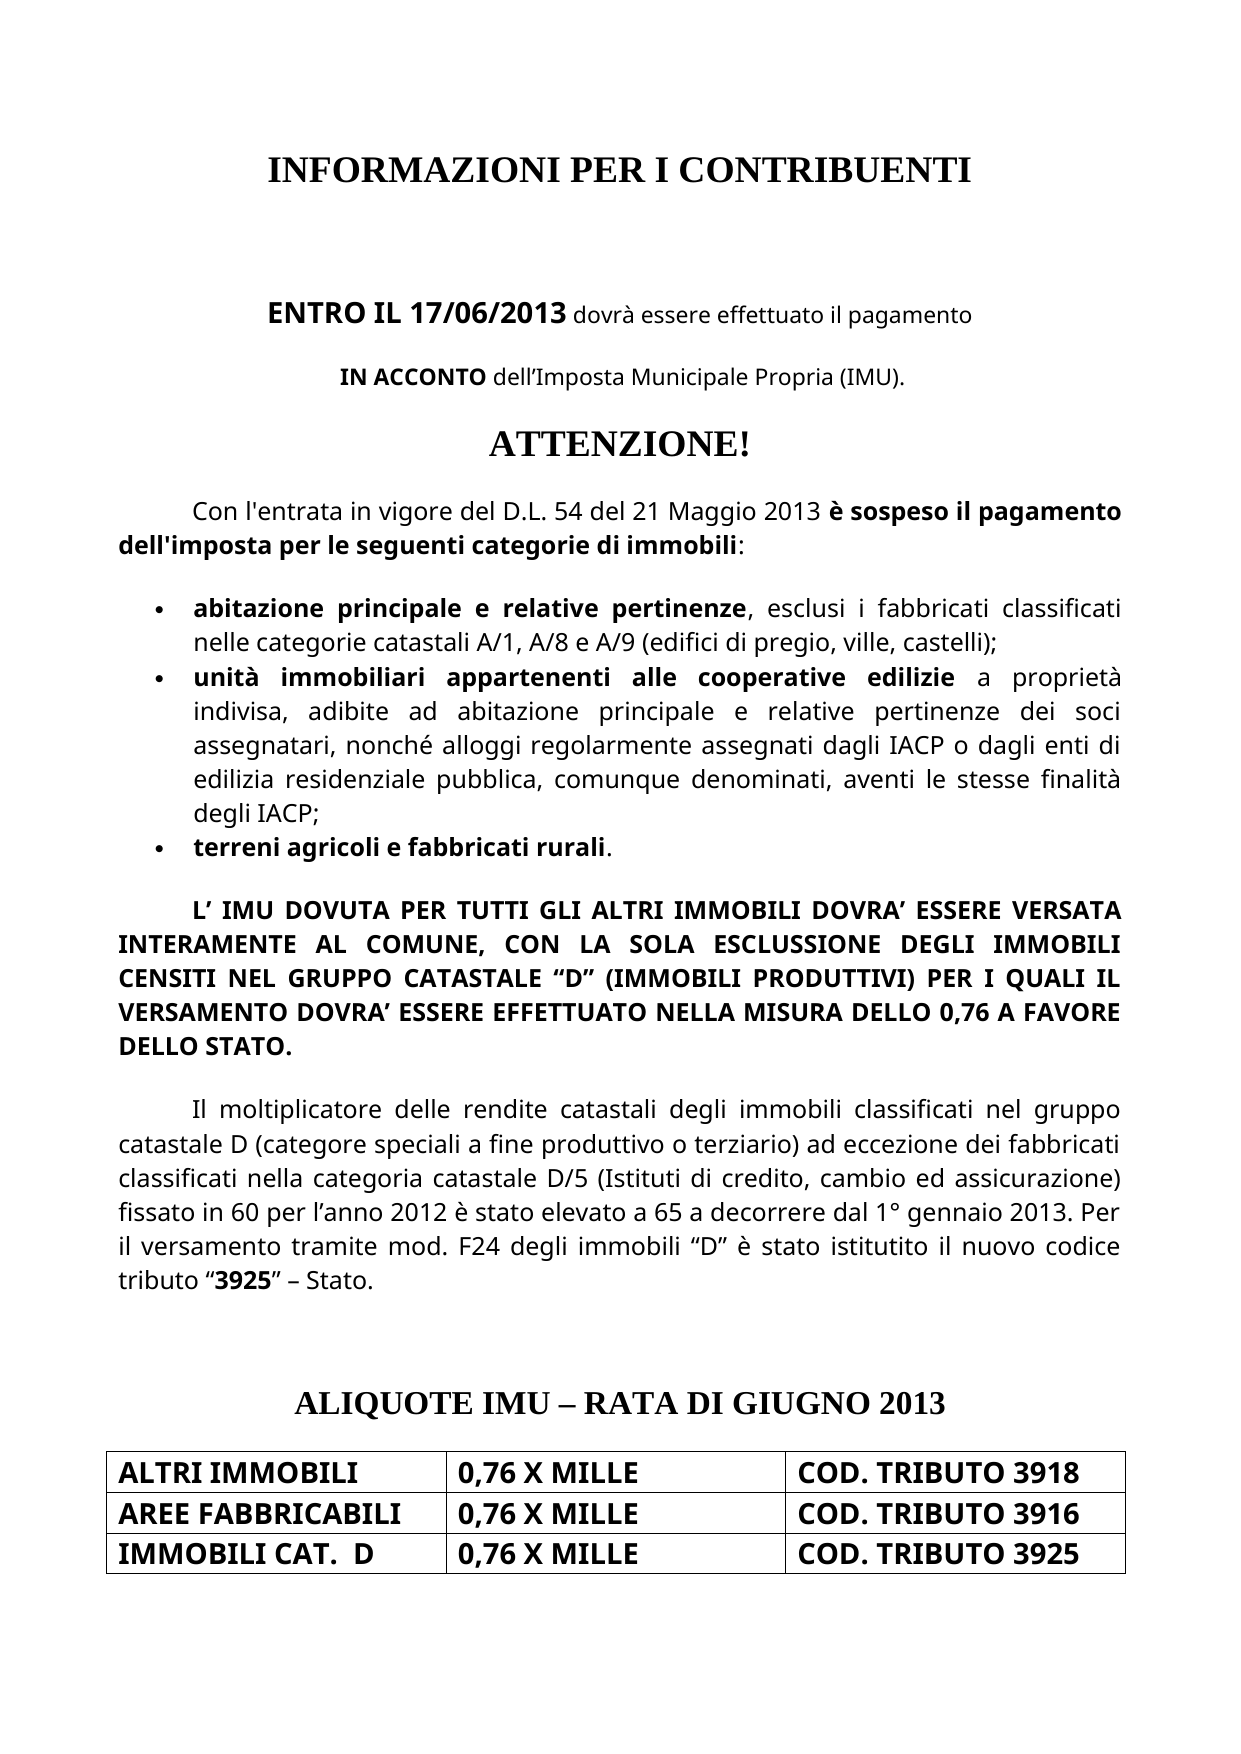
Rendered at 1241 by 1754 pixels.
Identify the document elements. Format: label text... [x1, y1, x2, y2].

text ALIQUOTE IMU – RATA DI GIUGNO 2013 [118, 1384, 1122, 1422]
table_cell AREE FABBRICABILI [107, 1493, 446, 1533]
table_header COD. TRIBUTO 3918 [786, 1452, 1125, 1492]
table_header 0,76 X MILLE [447, 1452, 785, 1492]
table_header INFORMAZIONI PER I CONTRIBUENTI ENTRO IL 17/06/2013 dovrà essere effettuato il pagamento IN ACCONTO dell’Imposta Municipale Propria (IMU). ATTENZIONE! [118, 148, 1121, 464]
table_header ALTRI IMMOBILI [107, 1452, 446, 1492]
list abitazione principale e relative pertinenze, esclusi i fabbricati classificati nelle categorie catastali A/1, A/8 e A/9 (edifici di pregio, ville, castelli); [156, 591, 1122, 659]
text Con l'entrata in vigore del D.L. 54 del 21 Maggio 2013 è sospeso il pagamento dell'imposta per le seguenti categorie di immobili: [118, 494, 1122, 562]
text Il moltiplicatore delle rendite catastali degli immobili classificati nel gruppo catastale D (categore speciali a fine produttivo o terziario) ad eccezione dei fabbricati classificati nella categoria catastale D/5 (Istituti di credito, cambio ed assicurazione) fissato in 60 per l’anno 2012 è stato elevato a 65 a decorrere dal 1° gennaio 2013. Per il versamento tramite mod. F24 degli immobili “D” è stato istitutito il nuovo codice tributo “3925” – Stato. [118, 1092, 1122, 1297]
table_cell 0,76 X MILLE [447, 1493, 785, 1533]
text L’ IMU DOVUTA PER TUTTI GLI ALTRI IMMOBILI DOVRA’ ESSERE VERSATA INTERAMENTE AL COMUNE, CON LA SOLA ESCLUSSIONE DEGLI IMMOBILI CENSITI NEL GRUPPO CATASTALE “D” (IMMOBILI PRODUTTIVI) PER I QUALI IL VERSAMENTO DOVRA’ ESSERE EFFETTUATO NELLA MISURA DELLO 0,76 A FAVORE DELLO STATO. [118, 893, 1122, 1063]
table_cell COD. TRIBUTO 3916 [786, 1493, 1125, 1533]
table_cell 0,76 X MILLE [447, 1534, 785, 1573]
list terreni agricoli e fabbricati rurali. [156, 829, 1122, 863]
list unità immobiliari appartenenti alle cooperative edilizie a proprietà indivisa, adibite ad abitazione principale e relative pertinenze dei soci assegnatari, nonché alloggi regolarmente assegnati dagli IACP o dagli enti di edilizia residenziale pubblica, comunque denominati, aventi le stesse finalità degli IACP; [156, 659, 1122, 829]
table_cell COD. TRIBUTO 3925 [786, 1534, 1125, 1573]
table_cell IMMOBILI CAT. D [107, 1534, 446, 1573]
